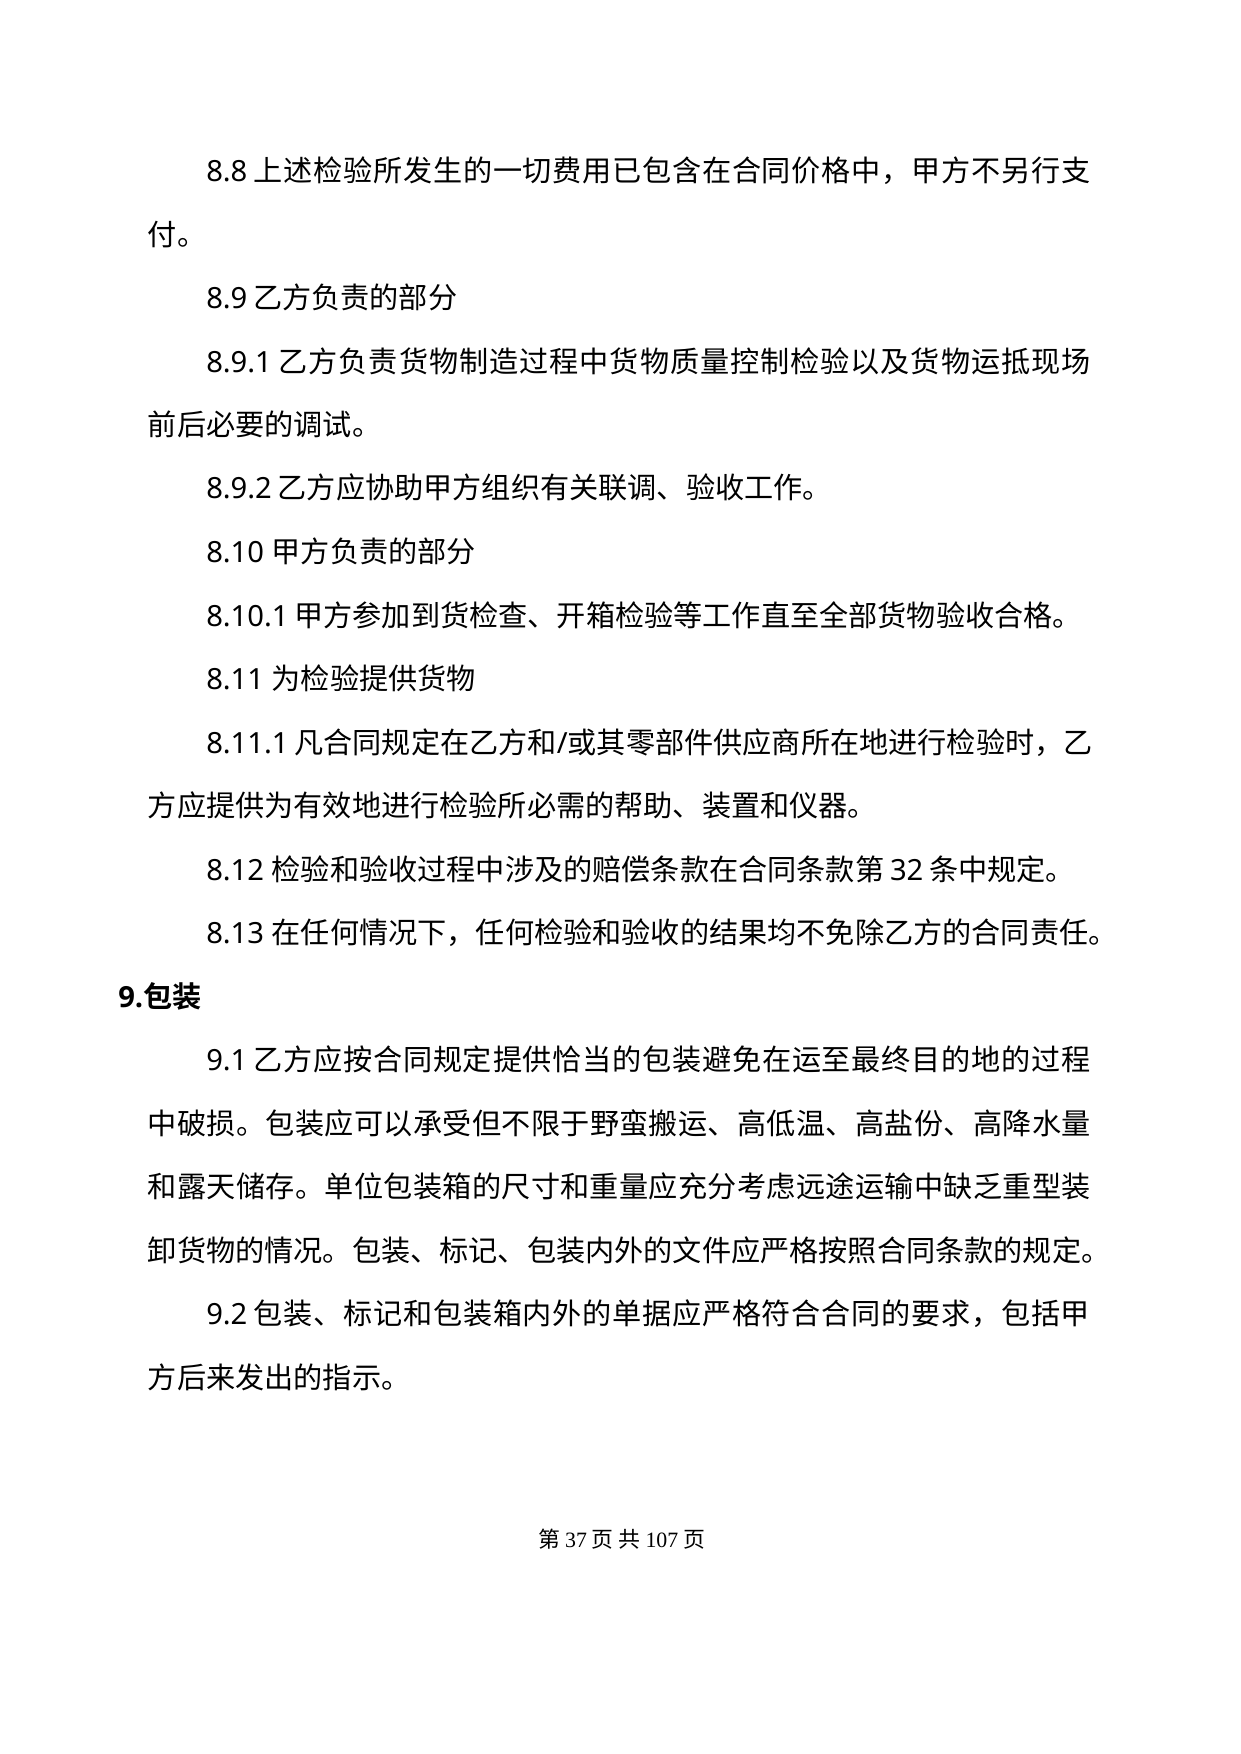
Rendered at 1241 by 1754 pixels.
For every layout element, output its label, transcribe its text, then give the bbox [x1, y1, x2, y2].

list 8.13 在任何情况下，任何检验和验收的结果均不免除乙方的合同责任。 [148, 910, 1093, 952]
list 9.1乙方应按合同规定提供恰当的包装避免在运至最终目的地的过程中破损。包装应可以承受但不限于野蛮搬运、高低温、高盐份、高降水量和露天储存。单位包装箱的尺寸和重量应充分考虑远途运输中缺乏重型装卸货物的情况。包装、标记、包装内外的文件应严格按照合同条款的规定。 [148, 1037, 1093, 1269]
list 8.11 为检验提供货物 [148, 656, 1093, 698]
list 8.8上述检验所发生的一切费用已包含在合同价格中，甲方不另行支付。 [148, 148, 1093, 253]
list 8.10 甲方负责的部分 [148, 529, 1093, 571]
list 9.2包装、标记和包装箱内外的单据应严格符合合同的要求，包括甲方后来发出的指示。 [148, 1291, 1093, 1397]
text 8.10.1甲方参加到货检查、开箱检验等工作直至全部货物验收合格。 [148, 592, 1093, 634]
list 8.12 检验和验收过程中涉及的赔偿条款在合同条款第32条中规定。 [148, 846, 1093, 889]
list 8.9.1乙方负责货物制造过程中货物质量控制检验以及货物运抵现场前后必要的调试。 [148, 338, 1093, 444]
text 9.包装 [118, 973, 1093, 1016]
text 8.11.1凡合同规定在乙方和/或其零部件供应商所在地进行检验时，乙方应提供为有效地进行检验所必需的帮助、装置和仪器。 [148, 719, 1093, 825]
list 8.9乙方负责的部分 [148, 274, 1093, 317]
text 8.9.2乙方应协助甲方组织有关联调、验收工作。 [148, 465, 1093, 507]
